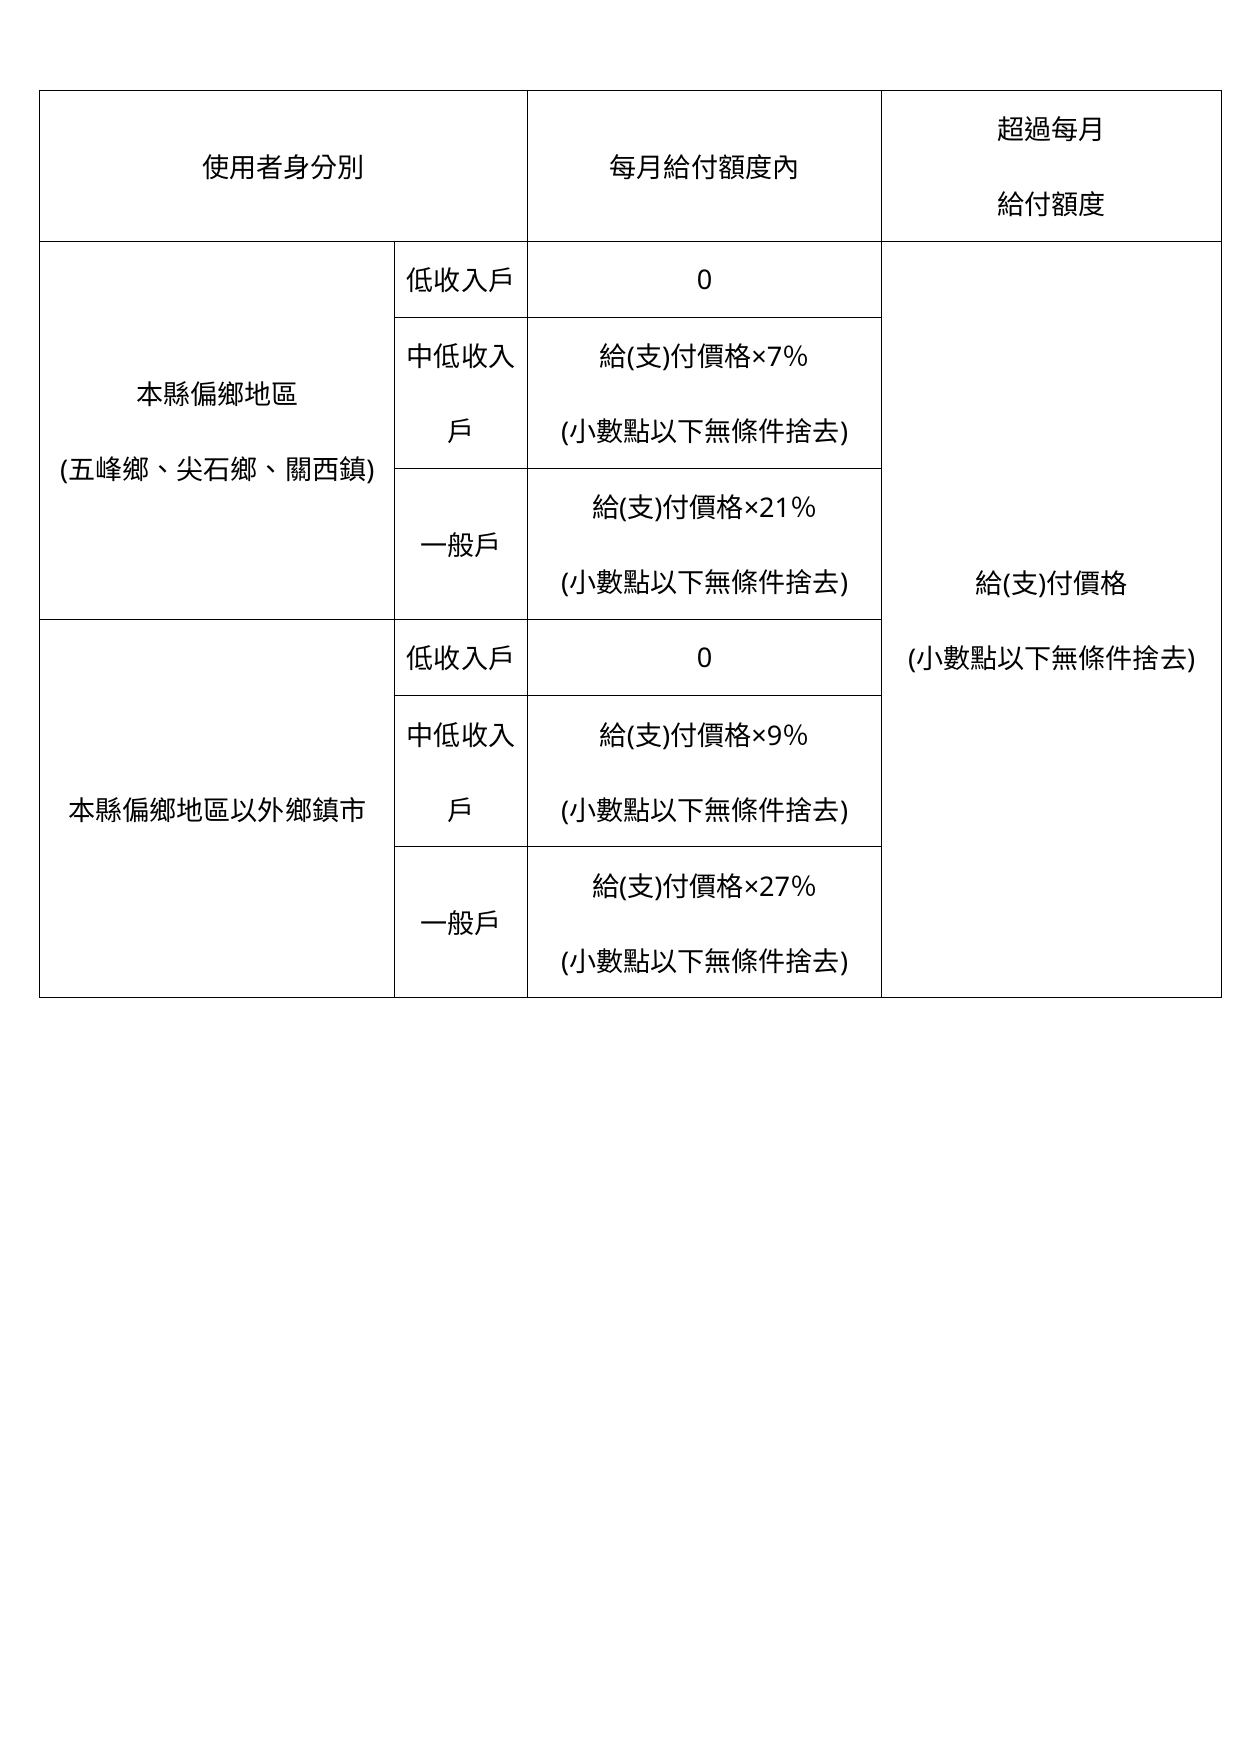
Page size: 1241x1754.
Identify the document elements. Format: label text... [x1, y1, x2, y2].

table_cell 給(支)付價格×9％ (小數點以下無條件捨去) [528, 696, 881, 846]
table_header 每月給付額度內 [528, 91, 881, 241]
table_cell 中低收入戶 [395, 696, 527, 846]
table_header 使用者身分別 [40, 91, 527, 241]
table_cell 給(支)付價格 (小數點以下無條件捨去) [882, 242, 1221, 997]
table_cell 低收入戶 [395, 242, 527, 317]
table_cell 一般戶 [395, 469, 527, 619]
table_cell 一般戶 [395, 847, 527, 997]
table_cell 給(支)付價格×27％ (小數點以下無條件捨去) [528, 847, 881, 997]
table_cell 低收入戶 [395, 620, 527, 695]
table_cell 中低收入戶 [395, 318, 527, 468]
table_cell 本縣偏鄉地區以外鄉鎮市 [40, 620, 394, 997]
table_cell 給(支)付價格×7％ (小數點以下無條件捨去) [528, 318, 881, 468]
table_cell 0 [528, 620, 881, 695]
table_header 超過每月 給付額度 [882, 91, 1221, 241]
table_cell 本縣偏鄉地區 (五峰鄉、尖石鄉、關西鎮) [40, 242, 394, 619]
table_cell 給(支)付價格×21％ (小數點以下無條件捨去) [528, 469, 881, 619]
table_cell 0 [528, 242, 881, 317]
